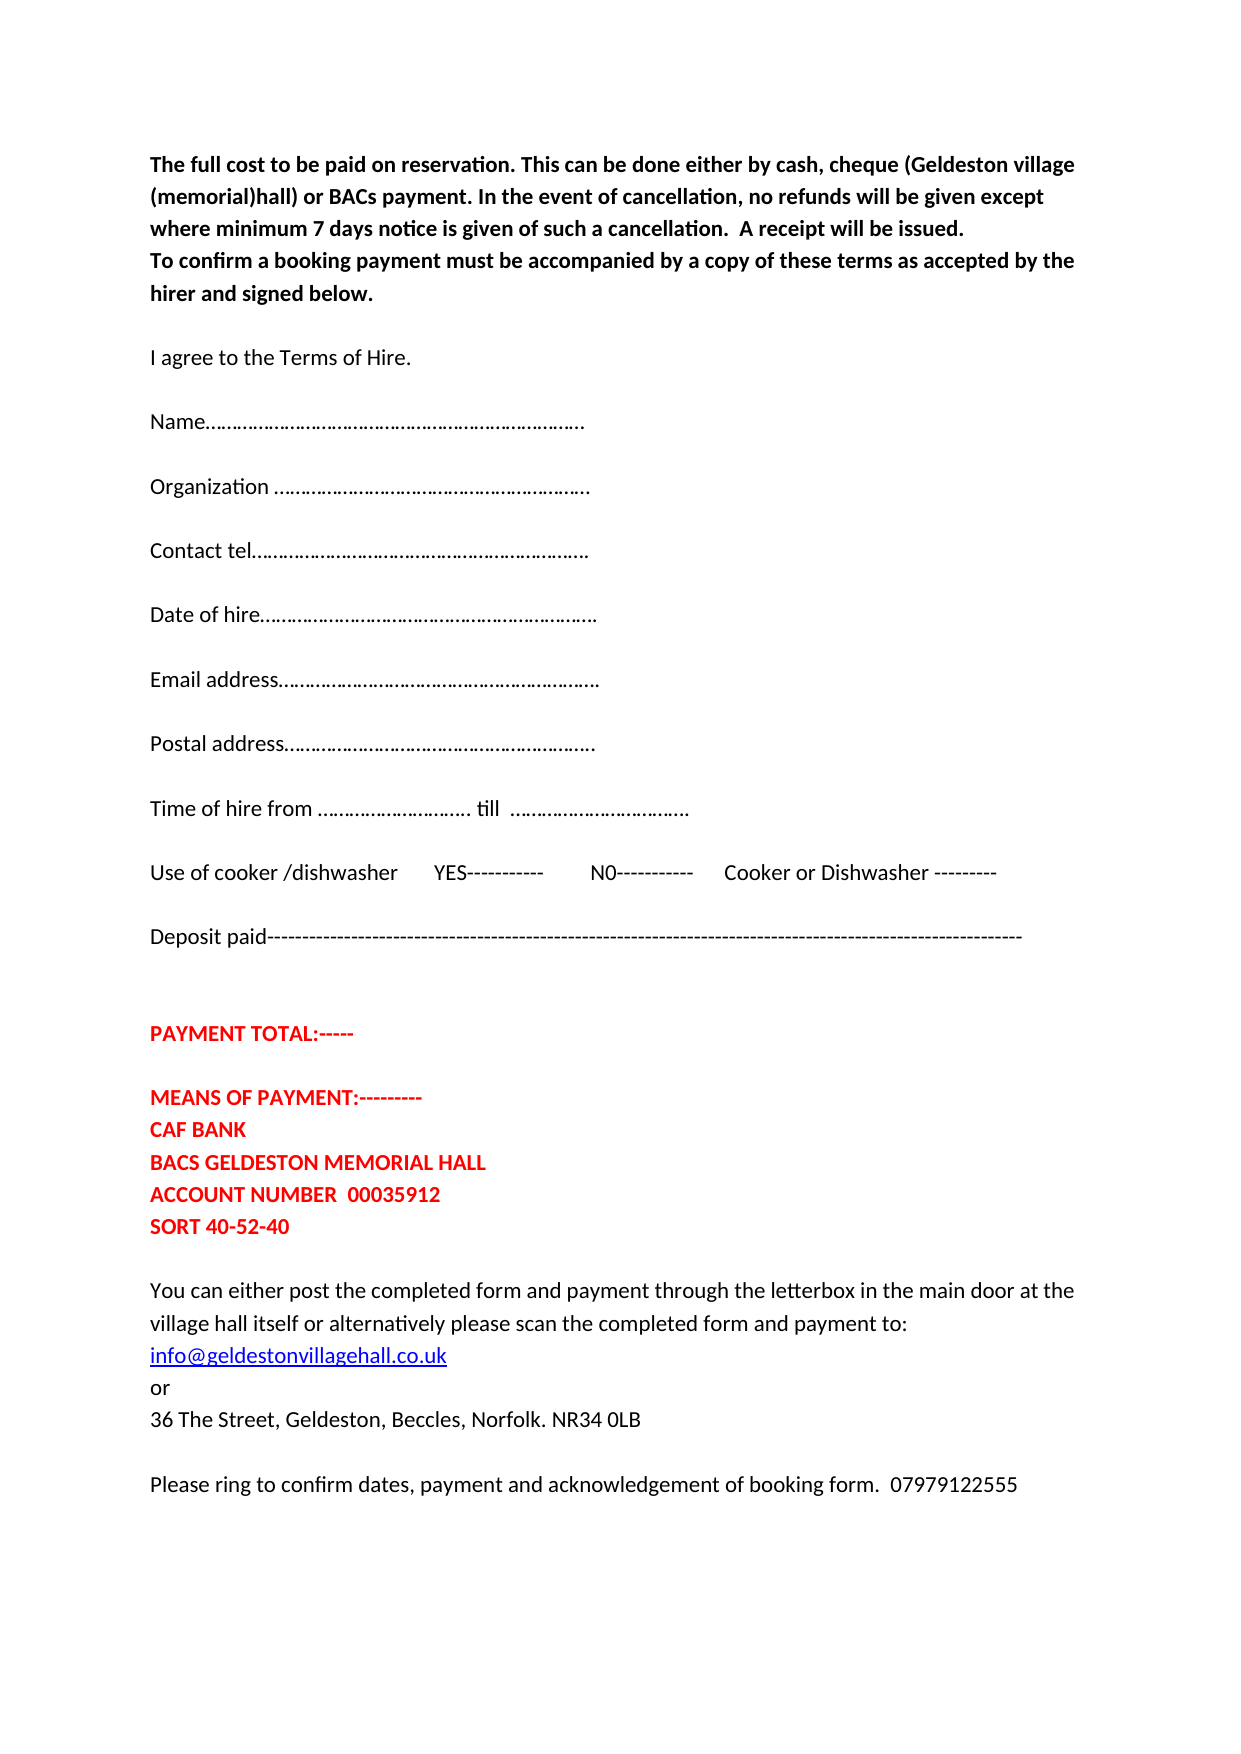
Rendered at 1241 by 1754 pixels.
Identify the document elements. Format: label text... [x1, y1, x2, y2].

text The full cost to be paid on reservation. This can be done either by cash, cheque (Geldeston village (memorial)hall) or BACs payment. In the event of cancellation, no refunds will be given except where minimum 7 days notice is given of such a cancellation. A receipt will be issued. [150, 150, 1090, 242]
text Use of cooker /dishwasher YES----------- N0----------- Cooker or Dishwasher --------- [150, 858, 1090, 886]
text CAF BANK [150, 1116, 1090, 1144]
text MEANS OF PAYMENT:--------- [150, 1083, 1090, 1111]
text Please ring to confirm dates, payment and acknowledgement of booking form. 07979122555 [150, 1470, 1090, 1498]
text Deposit paid------------------------------------------------------------------------------------------------------------ [150, 922, 1090, 951]
text 36 The Street, Geldeston, Beccles, Norfolk. NR34 0LB [150, 1405, 1090, 1433]
text SORT 40-52-40 [150, 1212, 1090, 1240]
text Date of hire………………………………………………………. [150, 601, 1090, 629]
text You can either post the completed form and payment through the letterbox in the main door at the village hall itself or alternatively please scan the completed form and payment to: [150, 1277, 1090, 1337]
text Name……………………………………………………………… [150, 407, 1090, 436]
text Email address……………………………………………………. [150, 665, 1090, 693]
text Organization …………………………………………………… [150, 472, 1090, 500]
text Contact tel………………………………………………………. [150, 536, 1090, 564]
text To confirm a booking payment must be accompanied by a copy of these terms as accepted by the hirer and signed below. [150, 247, 1090, 307]
text BACS GELDESTON MEMORIAL HALL [150, 1148, 1090, 1176]
text info@geldestonvillagehall.co.uk [150, 1341, 1090, 1369]
text ACCOUNT NUMBER 00035912 [150, 1180, 1090, 1208]
text I agree to the Terms of Hire. [150, 343, 1090, 371]
text or [150, 1373, 1090, 1401]
text PAYMENT TOTAL:----- [150, 1019, 1090, 1047]
text Time of hire from ……………………….. till ……………………………. [150, 794, 1090, 822]
text Postal address………………………………………………….. [150, 729, 1090, 757]
